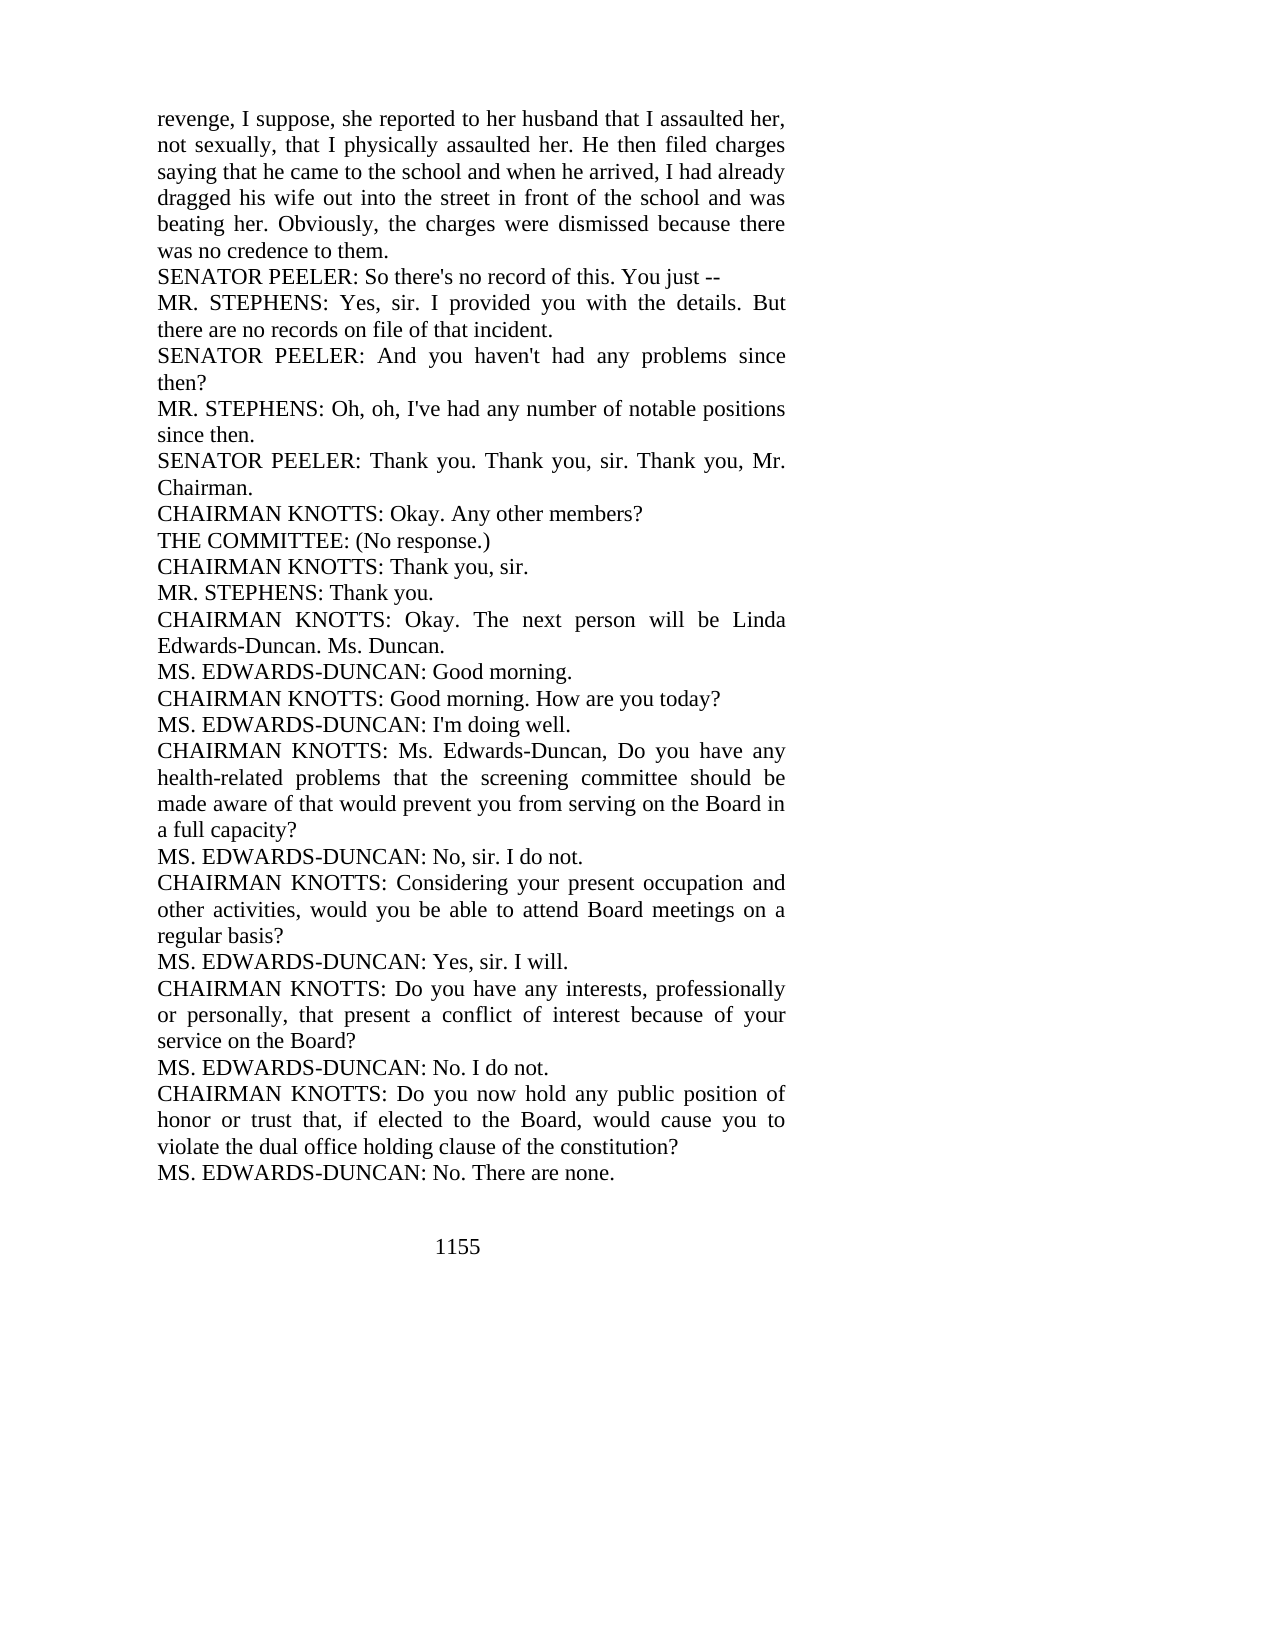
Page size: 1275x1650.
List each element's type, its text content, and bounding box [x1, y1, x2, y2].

text MS. EDWARDS-DUNCAN: Yes, sir. I will. [157, 948, 787, 975]
text MR. STEPHENS: Thank you. [157, 579, 787, 606]
text MS. EDWARDS-DUNCAN: I'm doing well. [157, 711, 787, 737]
text CHAIRMAN KNOTTS: Thank you, sir. [157, 553, 787, 579]
text THE COMMITTEE: (No response.) [157, 527, 787, 553]
text SENATOR PEELER: Thank you. Thank you, sir. Thank you, Mr. Chairman. [157, 448, 787, 500]
text CHAIRMAN KNOTTS: Okay. Any other members? [157, 500, 787, 527]
text SENATOR PEELER: So there's no record of this. You just -- [157, 263, 787, 289]
text CHAIRMAN KNOTTS: Do you have any interests, professionally or personally, that present a conflict of interest because of your service on the Board? [157, 975, 787, 1054]
text MS. EDWARDS-DUNCAN: No, sir. I do not. [157, 843, 787, 869]
text MS. EDWARDS-DUNCAN: No. I do not. [157, 1054, 787, 1080]
text CHAIRMAN KNOTTS: Do you now hold any public position of honor or trust that, if elected to the Board, would cause you to violate the dual office holding clause of the constitution? [157, 1080, 787, 1159]
text CHAIRMAN KNOTTS: Good morning. How are you today? [157, 685, 787, 711]
text CHAIRMAN KNOTTS: Considering your present occupation and other activities, would you be able to attend Board meetings on a regular basis? [157, 869, 787, 948]
text CHAIRMAN KNOTTS: Ms. Edwards-Duncan, Do you have any health-related problems that the screening committee should be made aware of that would prevent you from serving on the Board in a full capacity? [157, 737, 787, 843]
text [157, 105, 787, 263]
text MR. STEPHENS: Yes, sir. I provided you with the details. But there are no records on file of that incident. [157, 289, 787, 342]
text MS. EDWARDS-DUNCAN: No. There are none. [157, 1159, 787, 1186]
text MS. EDWARDS-DUNCAN: Good morning. [157, 658, 787, 685]
text CHAIRMAN KNOTTS: Okay. The next person will be Linda Edwards-Duncan. Ms. Duncan. [157, 606, 787, 658]
text SENATOR PEELER: And you haven't had any problems since then? [157, 342, 787, 395]
text MR. STEPHENS: Oh, oh, I've had any number of notable positions since then. [157, 395, 787, 448]
